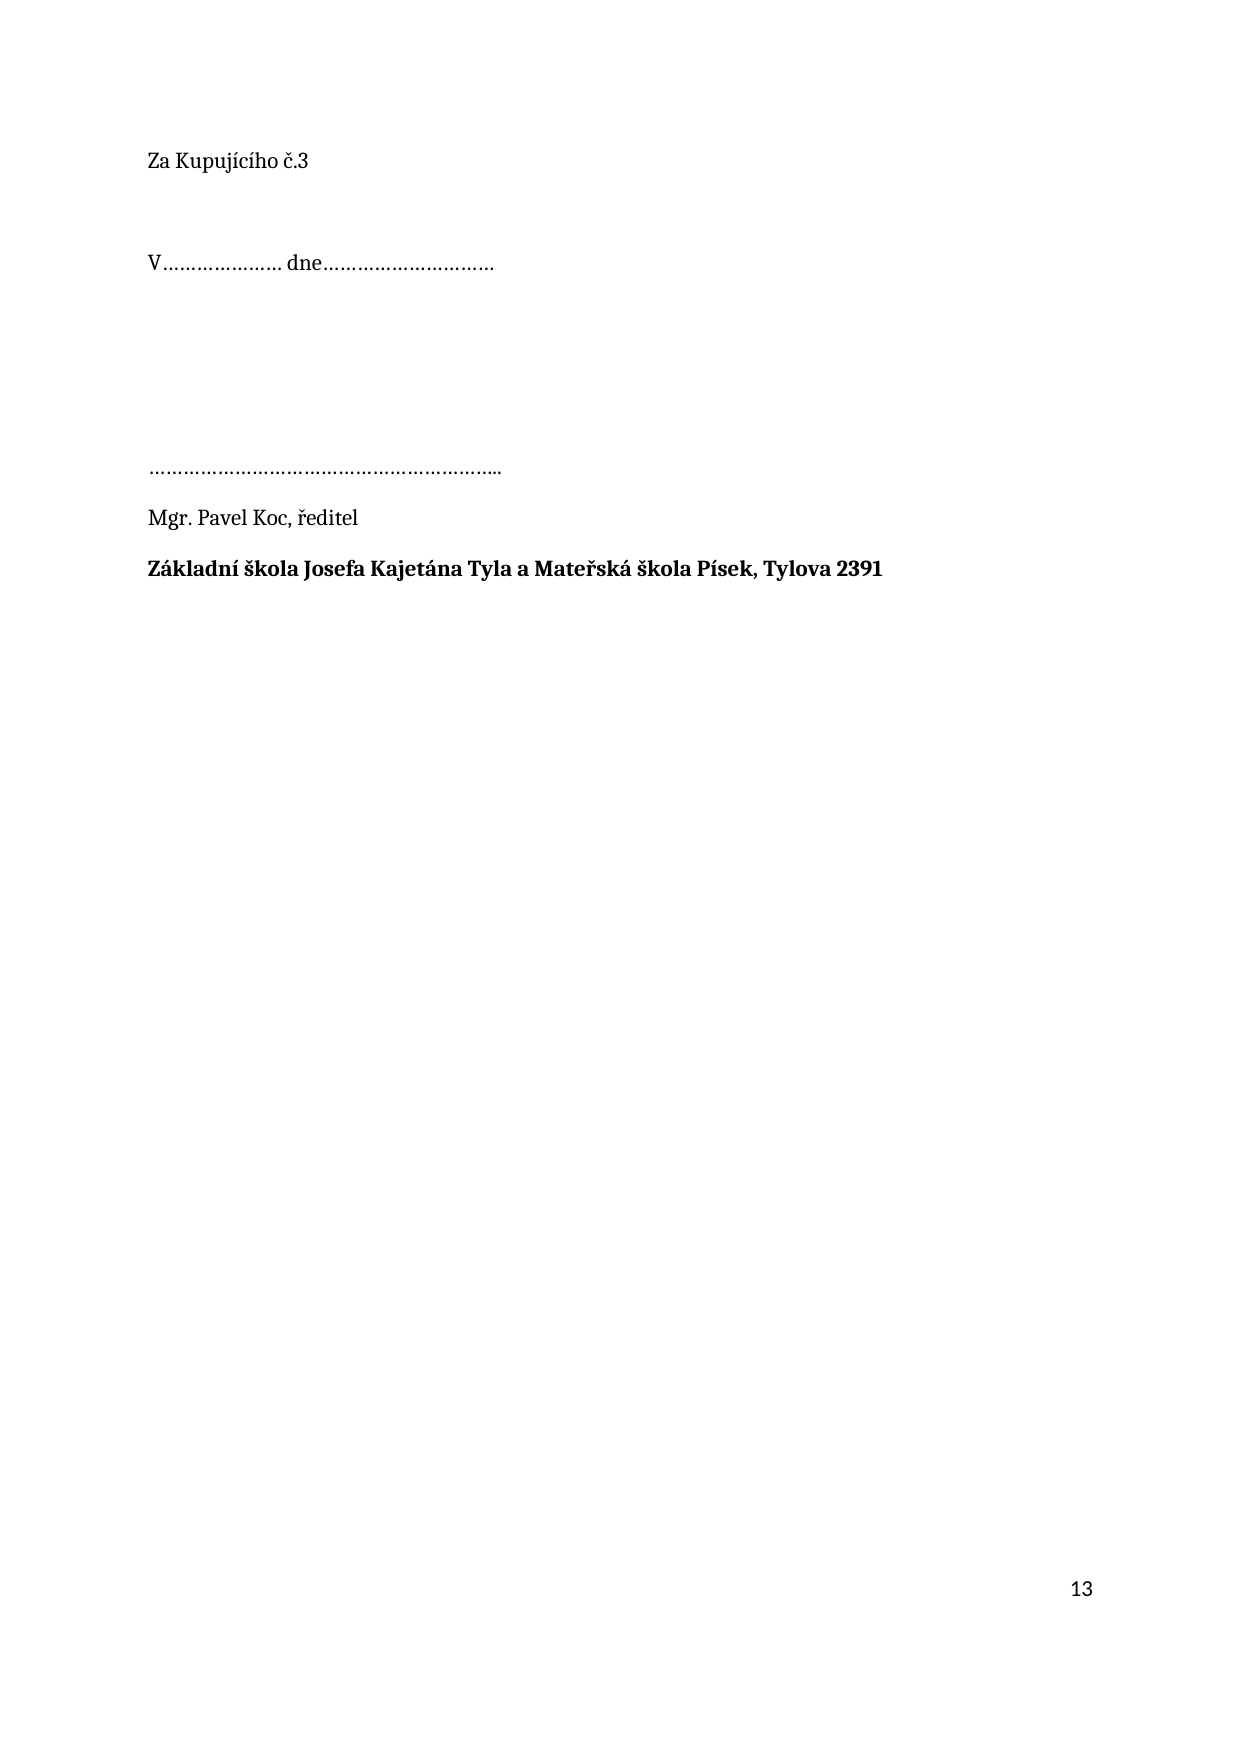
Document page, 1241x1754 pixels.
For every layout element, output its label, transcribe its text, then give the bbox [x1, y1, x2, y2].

text Mgr. Pavel Koc, ředitel [148, 505, 1093, 531]
text V………………… dne………………………… [148, 250, 1093, 276]
text Základní škola Josefa Kajetána Tyla a Mateřská škola Písek, Tylova 2391 [148, 556, 1093, 582]
text Za Kupujícího č.3 [148, 148, 1093, 174]
text …………………………………………………….. [148, 454, 1093, 480]
